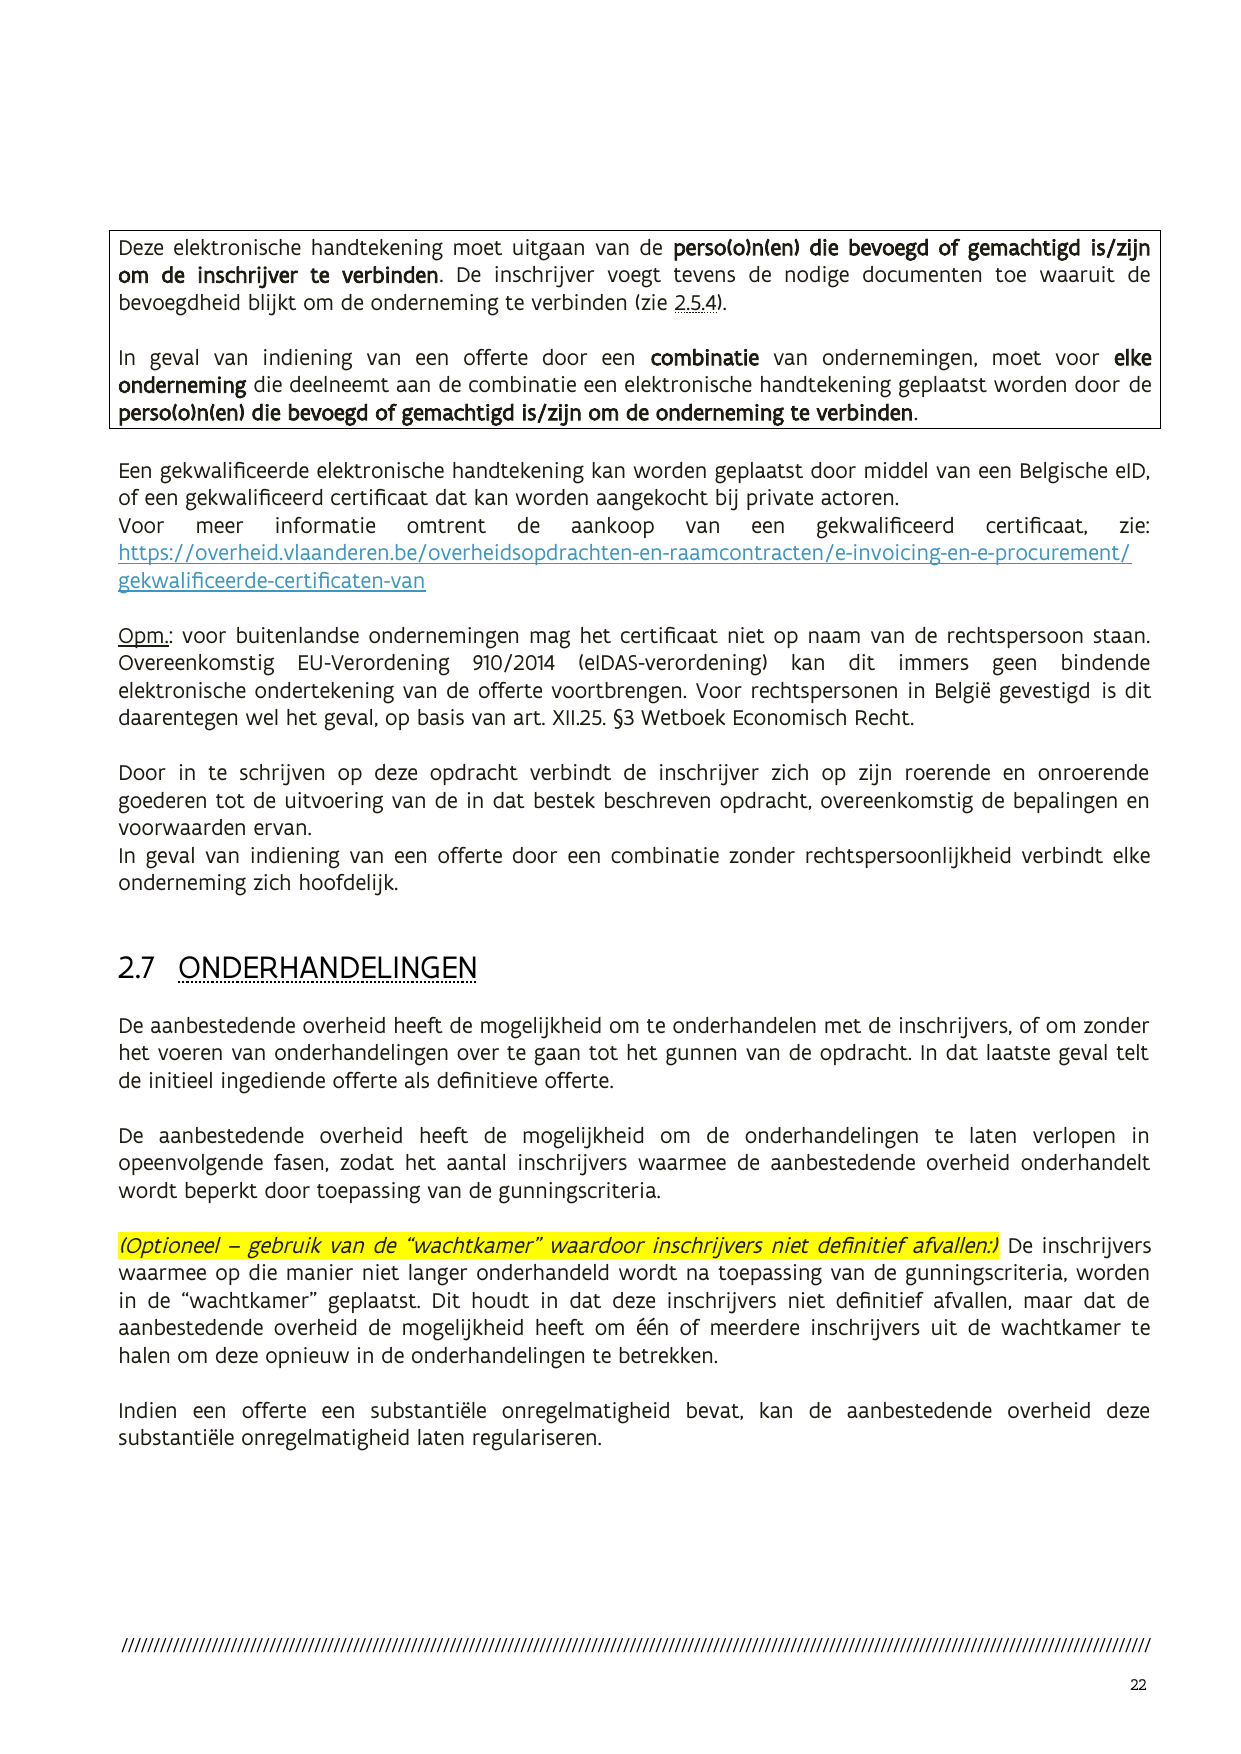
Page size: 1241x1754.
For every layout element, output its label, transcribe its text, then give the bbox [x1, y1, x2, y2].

text In geval van indiening van een offerte door een combinatie zonder rechtspersoonlijkheid verbindt elke onderneming zich hoofdelijk. [118, 842, 1152, 897]
text Een gekwalificeerde elektronische handtekening kan worden geplaatst door middel van een Belgische eID, of een gekwalificeerd certificaat dat kan worden aangekocht bij private actoren. [118, 457, 1152, 512]
text Opm.: voor buitenlandse ondernemingen mag het certificaat niet op naam van de rechtspersoon staan. Overeenkomstig EU-Verordening 910/2014 (eIDAS-verordening) kan dit immers geen bindende elektronische ondertekening van de offerte voortbrengen. Voor rechtspersonen in België gevestigd is dit daarentegen wel het geval, op basis van art. XII.25. §3 Wetboek Economisch Recht. [118, 622, 1152, 732]
text Deze elektronische handtekening moet uitgaan van de perso(o)n(en) die bevoegd of gemachtigd is/zijn om de inschrijver te verbinden. De inschrijver voegt tevens de nodige documenten toe waaruit de bevoegdheid blijkt om de onderneming te verbinden (zie 2.5.4). [110, 231, 1160, 316]
text Voor meer informatie omtrent de aankoop van een gekwalificeerd certificaat, zie: https://overheid.vlaanderen.be/overheidsopdrachten-en-raamcontracten/e-invoicing-en-e-procurement/gekwalificeerde-certificaten-van [118, 512, 1152, 594]
text De aanbestedende overheid heeft de mogelijkheid om de onderhandelingen te laten verlopen in opeenvolgende fasen, zodat het aantal inschrijvers waarmee de aanbestedende overheid onderhandelt wordt beperkt door toepassing van de gunningscriteria. [118, 1122, 1152, 1204]
text Door in te schrijven op deze opdracht verbindt de inschrijver zich op zijn roerende en onroerende goederen tot de uitvoering van de in dat bestek beschreven opdracht, overeenkomstig de bepalingen en voorwaarden ervan. [118, 759, 1152, 842]
subtitle ONDERHANDELINGEN [118, 945, 1152, 987]
text (Optioneel – gebruik van de “wachtkamer” waardoor inschrijvers niet definitief afvallen:) De inschrijvers waarmee op die manier niet langer onderhandeld wordt na toepassing van de gunningscriteria, worden in de “wachtkamer” geplaatst. Dit houdt in dat deze inschrijvers niet definitief afvallen, maar dat de aanbestedende overheid de mogelijkheid heeft om één of meerdere inschrijvers uit de wachtkamer te halen om deze opnieuw in de onderhandelingen te betrekken. [118, 1232, 1152, 1369]
text In geval van indiening van een offerte door een combinatie van ondernemingen, moet voor elke onderneming die deelneemt aan de combinatie een elektronische handtekening geplaatst worden door de perso(o)n(en) die bevoegd of gemachtigd is/zijn om de onderneming te verbinden. [110, 340, 1160, 428]
text Indien een offerte een substantiële onregelmatigheid bevat, kan de aanbestedende overheid deze substantiële onregelmatigheid laten regulariseren. [118, 1397, 1152, 1452]
text De aanbestedende overheid heeft de mogelijkheid om te onderhandelen met de inschrijvers, of om zonder het voeren van onderhandelingen over te gaan tot het gunnen van de opdracht. In dat laatste geval telt de initieel ingediende offerte als definitieve offerte. [118, 1012, 1152, 1094]
